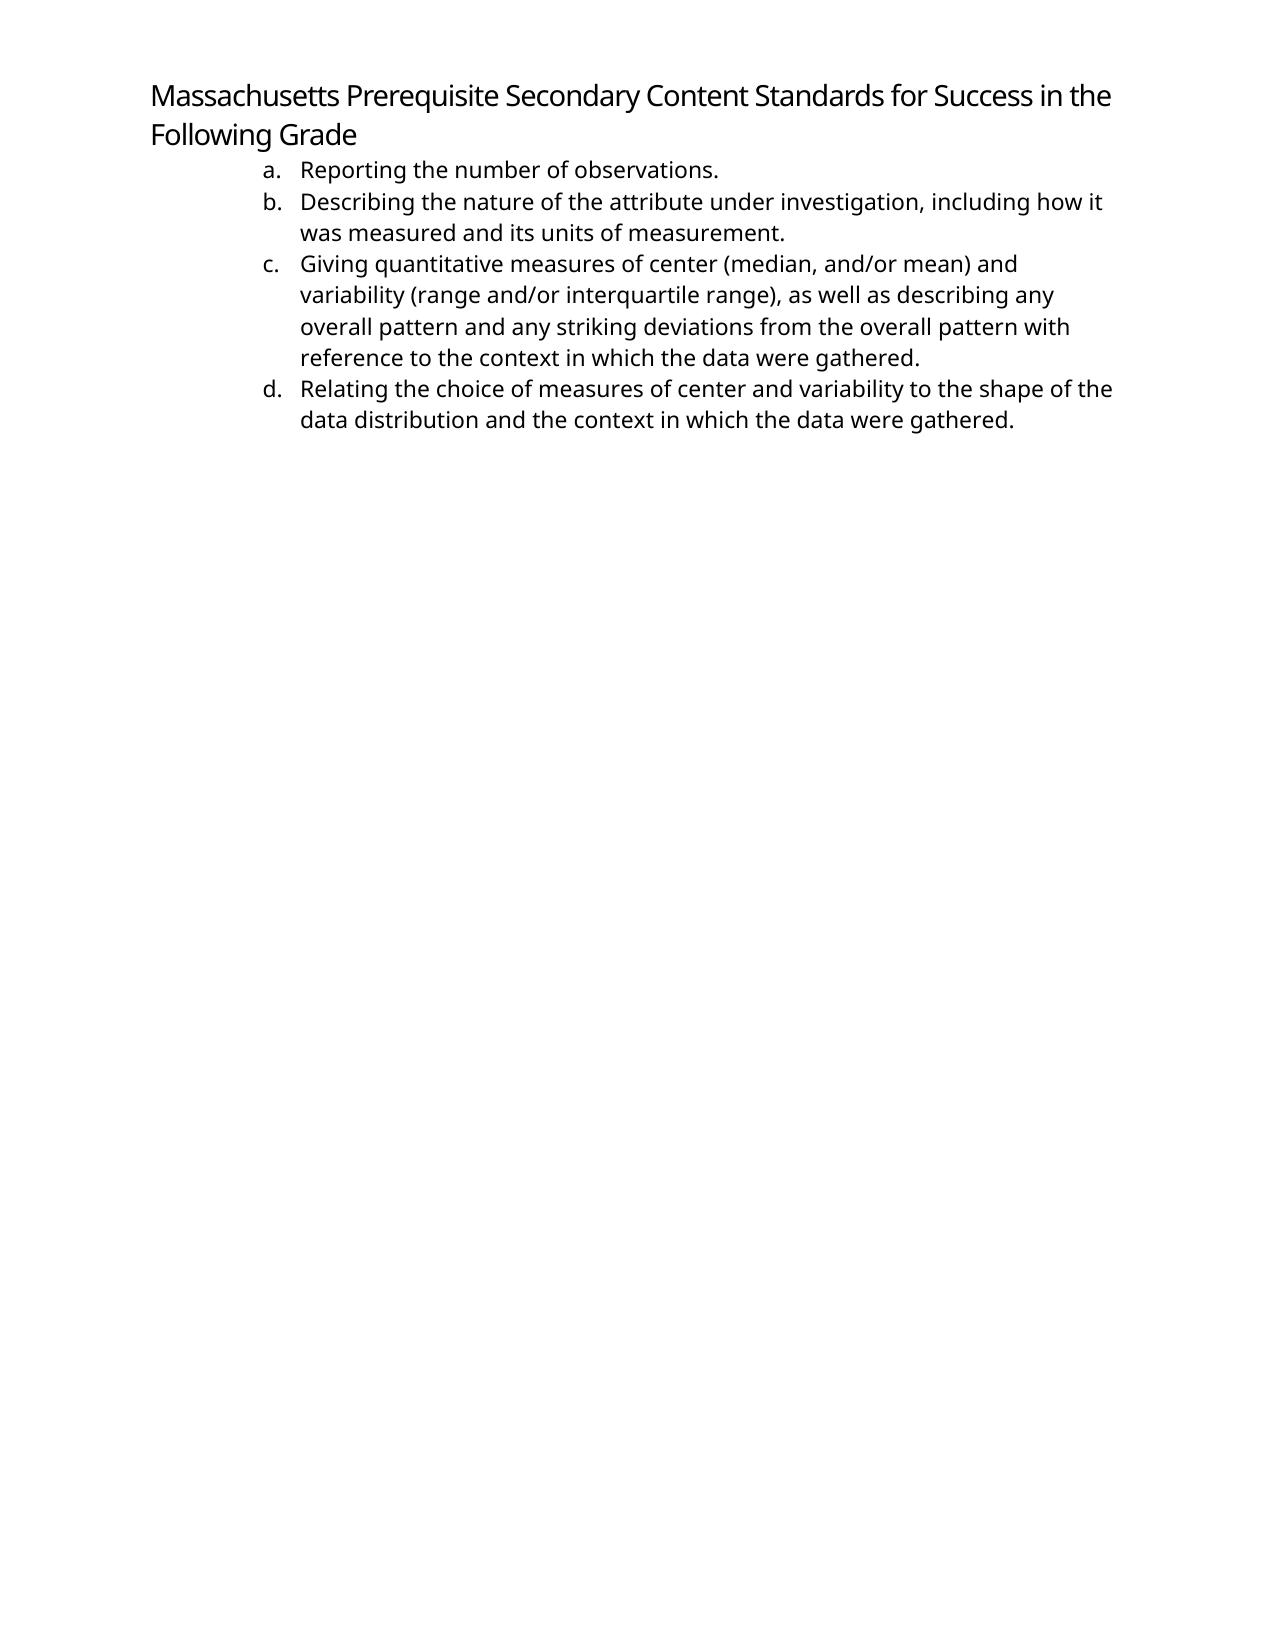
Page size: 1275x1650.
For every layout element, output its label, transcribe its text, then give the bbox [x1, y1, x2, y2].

list Describing the nature of the attribute under investigation, including how it was measured and its units of measurement. [262, 186, 1125, 248]
list Reporting the number of observations. [262, 154, 1125, 186]
list Giving quantitative measures of center (median, and/or mean) and variability (range and/or interquartile range), as well as describing any overall pattern and any striking deviations from the overall pattern with reference to the context in which the data were gathered. [262, 248, 1125, 373]
list Relating the choice of measures of center and variability to the shape of the data distribution and the context in which the data were gathered. [262, 373, 1125, 436]
